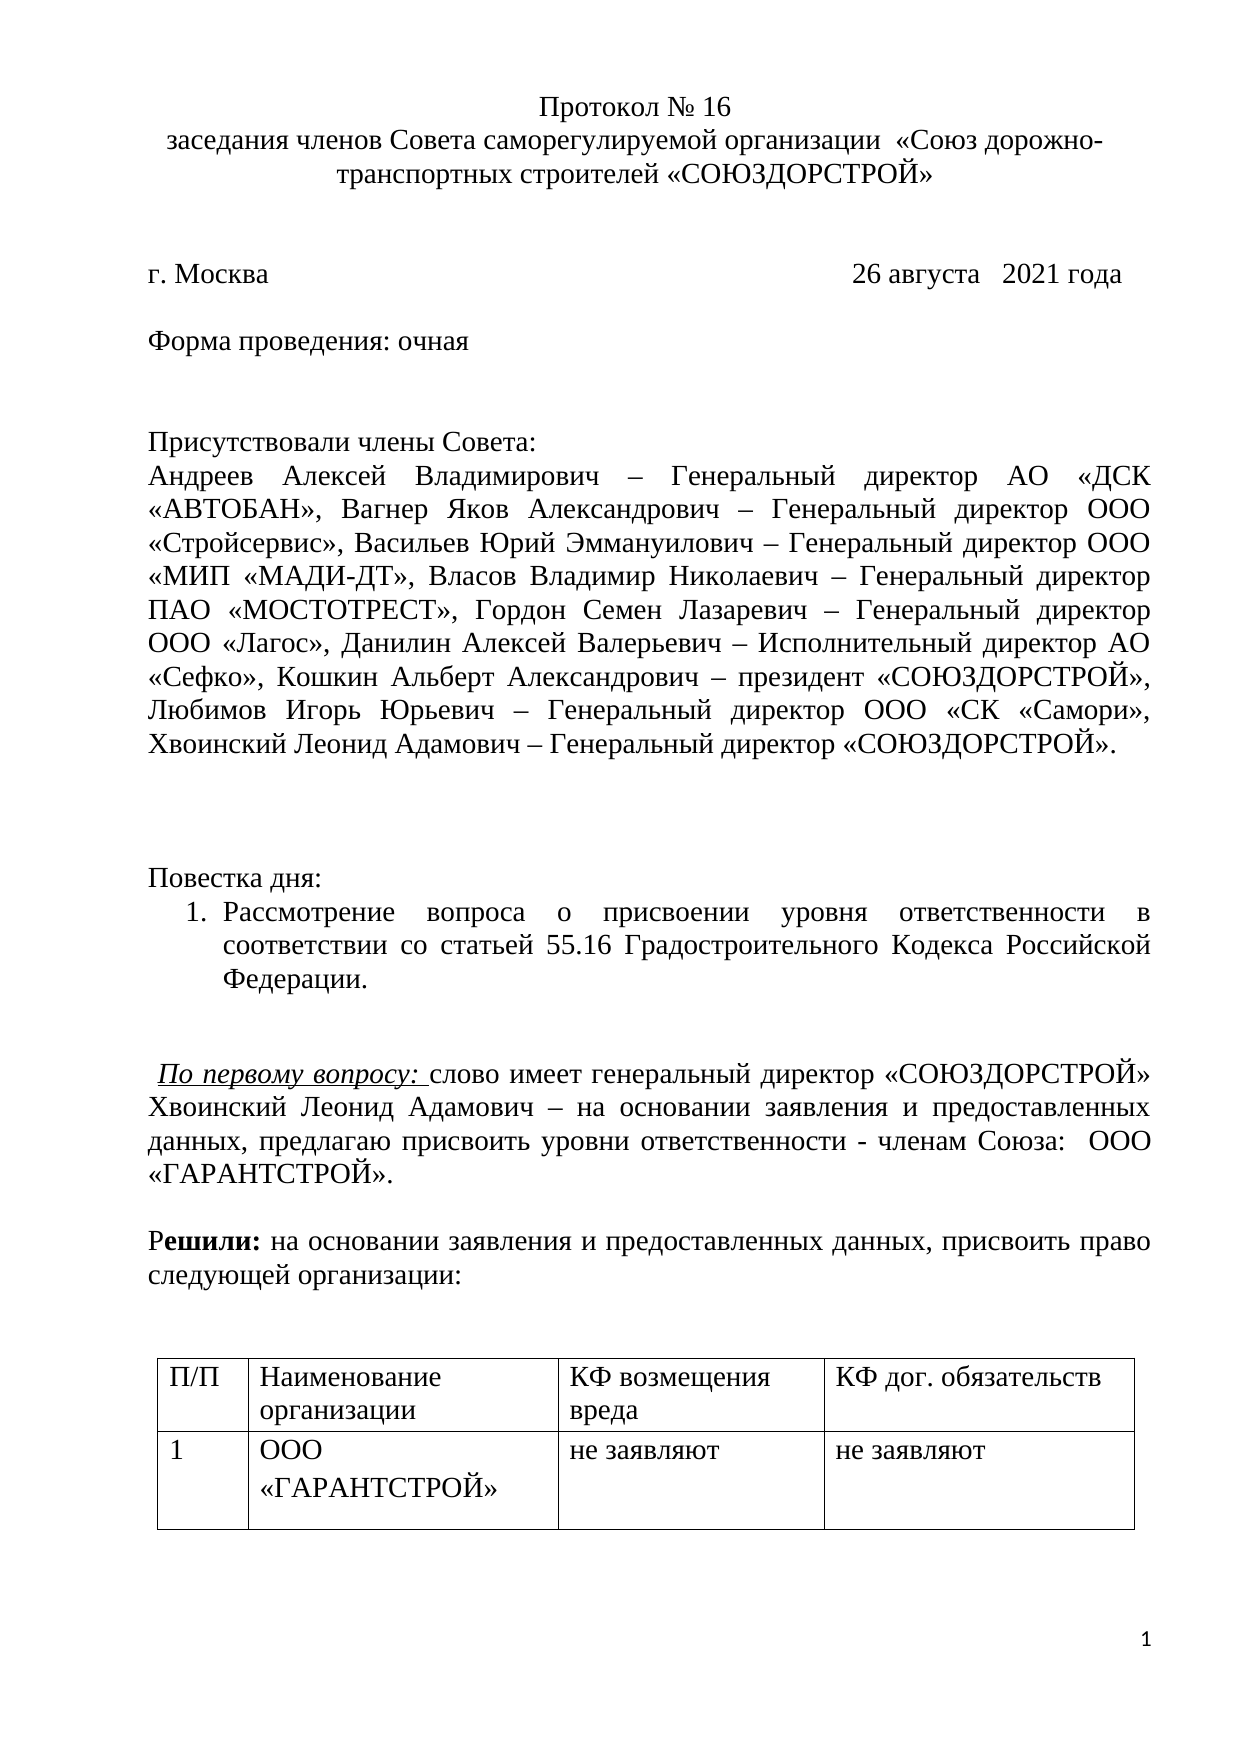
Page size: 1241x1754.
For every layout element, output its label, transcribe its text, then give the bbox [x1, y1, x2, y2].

list Рассмотрение вопроса о присвоении уровня ответственности в соответствии со статьей 55.16 Градостроительного Кодекса Российской Федерации. [185, 894, 1152, 994]
table_header КФ дог. обязательств [825, 1359, 1134, 1431]
text Андреев Алексей Владимирович – Генеральный директор АО «ДСК «АВТОБАН», Вагнер Яков Александрович – Генеральный директор ООО «Стройсервис», Васильев Юрий Эммануилович – Генеральный директор ООО «МИП «МАДИ-ДТ», Власов Владимир Николаевич – Генеральный директор ПАО «МОСТОТРЕСТ», Гордон Семен Лазаревич – Генеральный директор ООО «Лагос», Данилин Алексей Валерьевич – Исполнительный директор АО «Сефко», Кошкин Альберт Александрович – президент «СОЮЗДОРСТРОЙ», Любимов Игорь Юрьевич – Генеральный директор ООО «СК «Самори», Хвоинский Леонид Адамович – Генеральный директор «СОЮЗДОРСТРОЙ». [148, 458, 1152, 759]
table_cell не заявляют [559, 1432, 824, 1529]
text Форма проведения: очная [148, 323, 1152, 357]
text Присутствовали члены Совета: [148, 424, 1152, 458]
list Решили: на основании заявления и предоставленных данных, присвоить право следующей организации: [148, 1223, 1152, 1291]
table_cell 1 [158, 1432, 248, 1529]
text Протокол № 16 [118, 89, 1152, 122]
text заседания членов Совета саморегулируемой организации «Союз дорожно- транспортных строителей «СОЮЗДОРСТРОЙ» [118, 122, 1152, 189]
table_cell не заявляют [825, 1432, 1134, 1529]
table_header Наименование организации [249, 1359, 558, 1431]
list По первому вопросу: слово имеет генеральный директор «СОЮЗДОРСТРОЙ» Хвоинский Леонид Адамович – на основании заявления и предоставленных данных, предлагаю присвоить уровни ответственности - членам Союза: ООО «ГАРАНТСТРОЙ». [148, 1056, 1152, 1190]
text г. Москва 26 августа 2021 года [148, 256, 1152, 290]
table_cell ООО «ГАРАНТСТРОЙ» [249, 1432, 558, 1529]
table_header КФ возмещения вреда [559, 1359, 824, 1431]
text Повестка дня: [148, 860, 1152, 894]
table_header П/П [158, 1359, 248, 1431]
